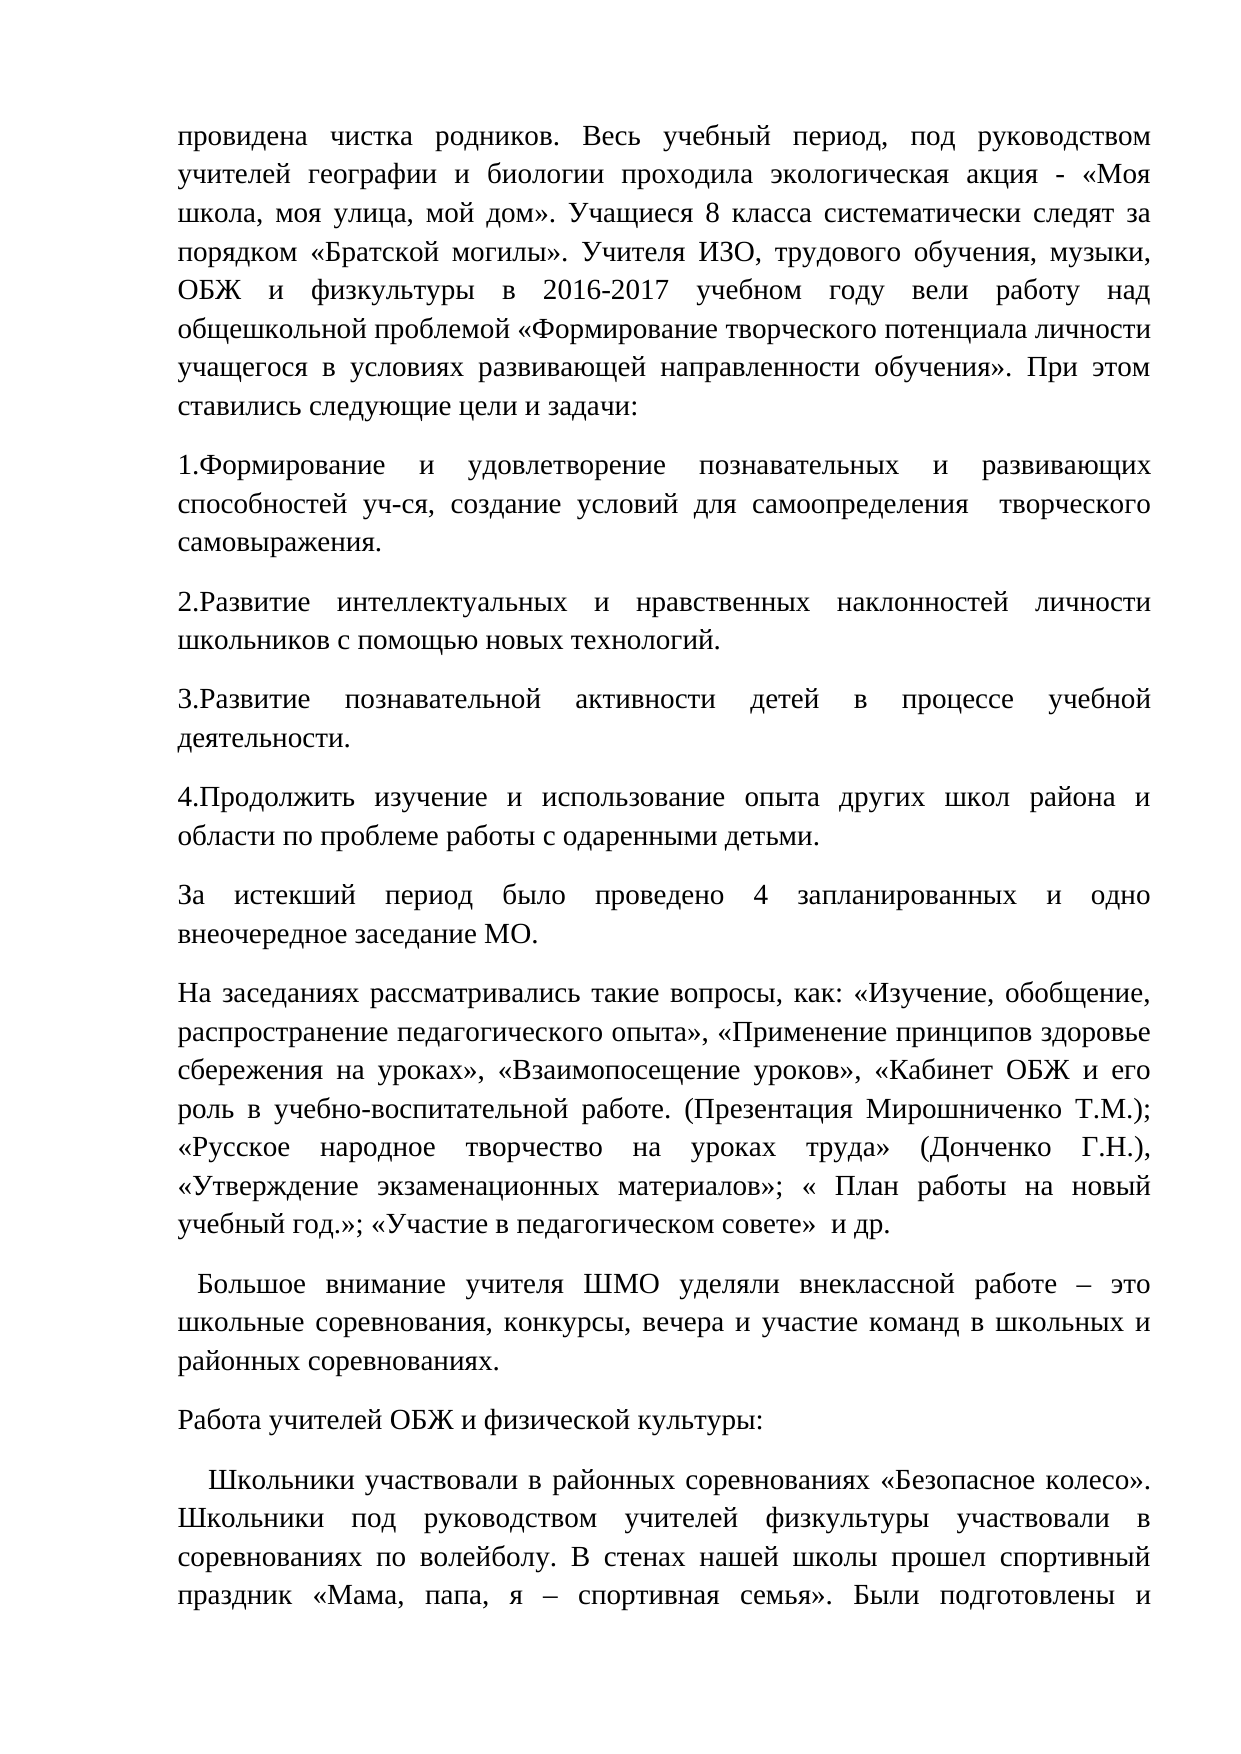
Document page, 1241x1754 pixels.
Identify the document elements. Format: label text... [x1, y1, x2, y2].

text Работа учителей ОБЖ и физической культуры: [177, 1402, 1152, 1436]
text Большое внимание учителя ШМО уделяли внеклассной работе – это школьные соревнования, конкурсы, вечера и участие команд в школьных и районных соревнованиях. [177, 1266, 1152, 1377]
text 3.Развитие познавательной активности детей в процессе учебной деятельности. [177, 682, 1152, 754]
text За истекший период было проведено 4 запланированных и одно внеочередное заседание МО. [177, 877, 1152, 949]
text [177, 118, 1152, 421]
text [177, 1462, 1152, 1611]
text 2.Развитие интеллектуальных и нравственных наклонностей личности школьников с помощью новых технологий. [177, 584, 1152, 656]
text 4.Продолжить изучение и использование опыта других школ района и области по проблеме работы с одаренными детьми. [177, 779, 1152, 852]
text 1.Формирование и удовлетворение познавательных и развивающих способностей уч-ся, создание условий для самоопределения творческого самовыражения. [177, 447, 1152, 558]
text На заседаниях рассматривались такие вопросы, как: «Изучение, обобщение, распространение педагогического опыта», «Применение принципов здоровье сбережения на уроках», «Взаимопосещение уроков», «Кабинет ОБЖ и его роль в учебно-воспитательной работе. (Презентация Мирошниченко Т.М.); «Русское народное творчество на уроках труда» (Донченко Г.Н.), «Утверждение экзаменационных материалов»; « План работы на новый учебный год.»; «Участие в педагогическом совете» и др. [177, 975, 1152, 1240]
